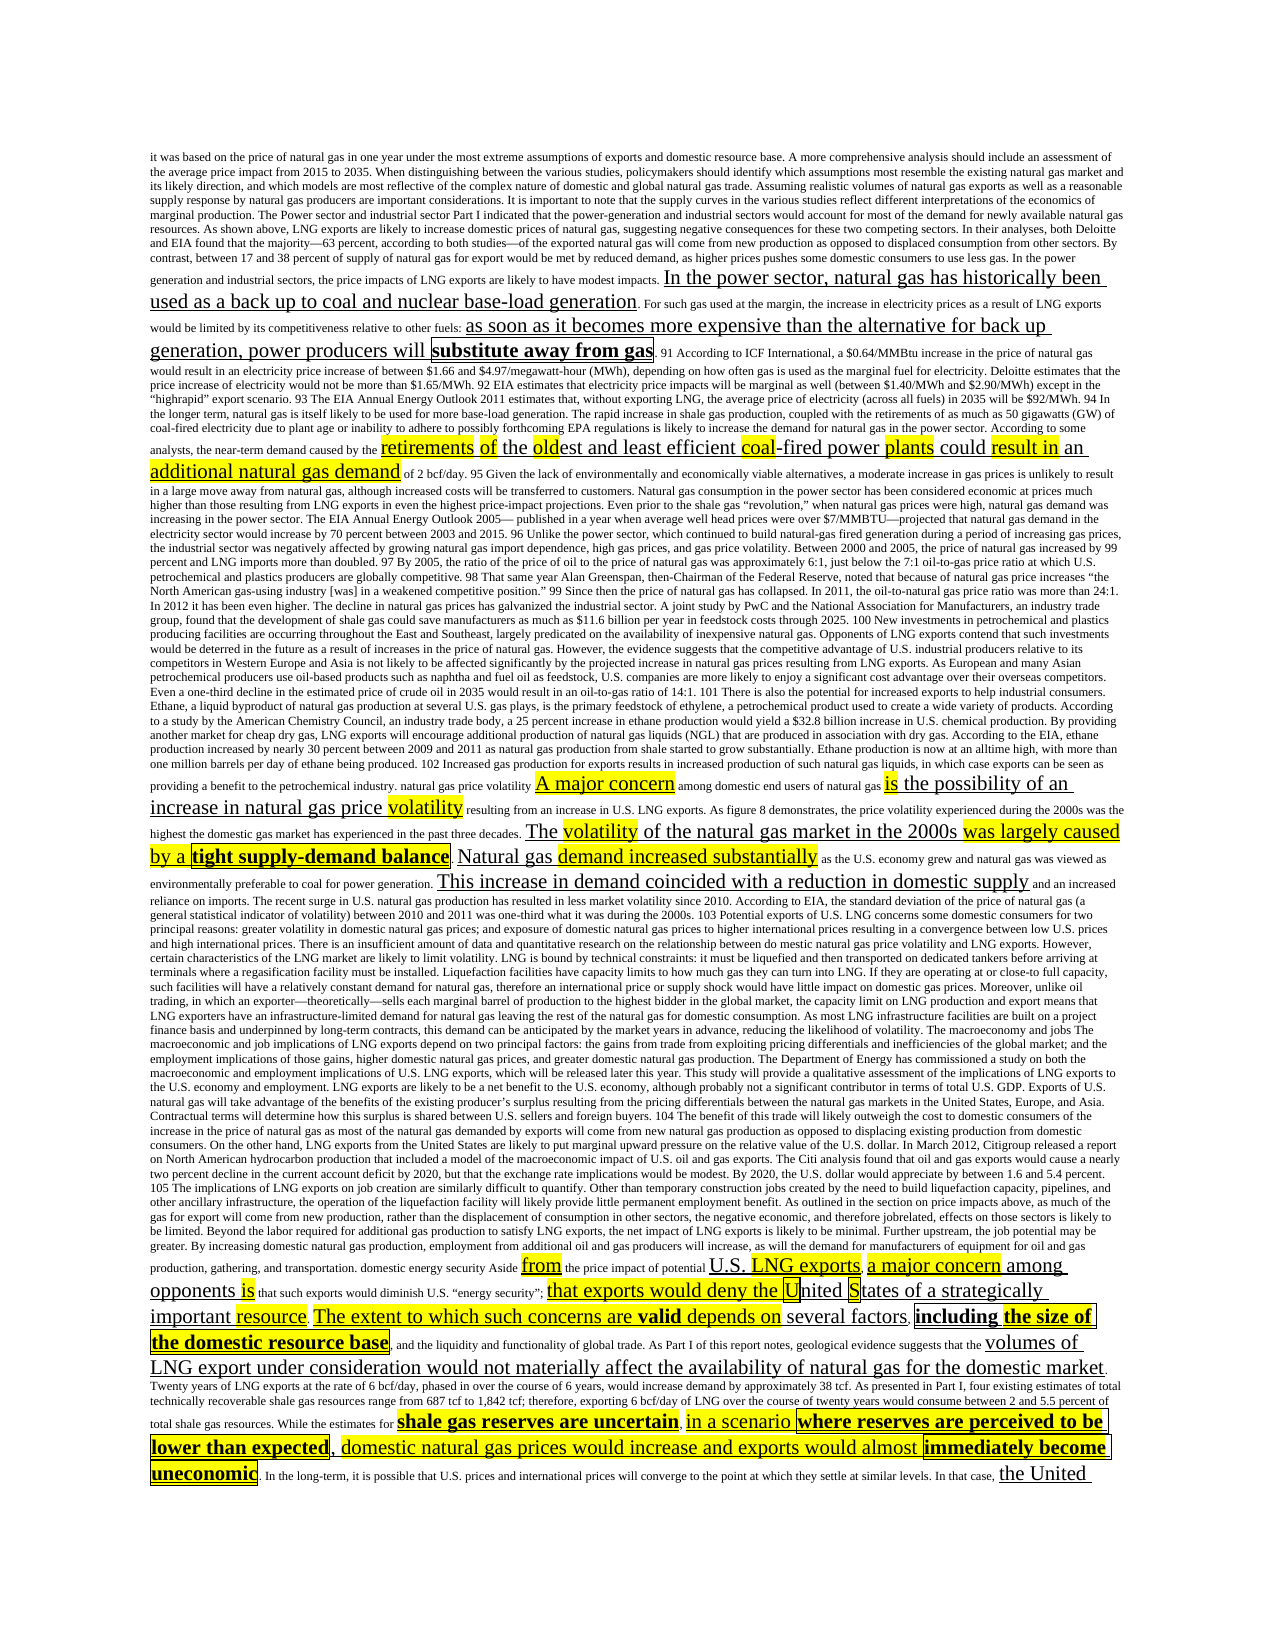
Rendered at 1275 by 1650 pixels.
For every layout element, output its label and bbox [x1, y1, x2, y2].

text [150, 150, 1125, 1486]
